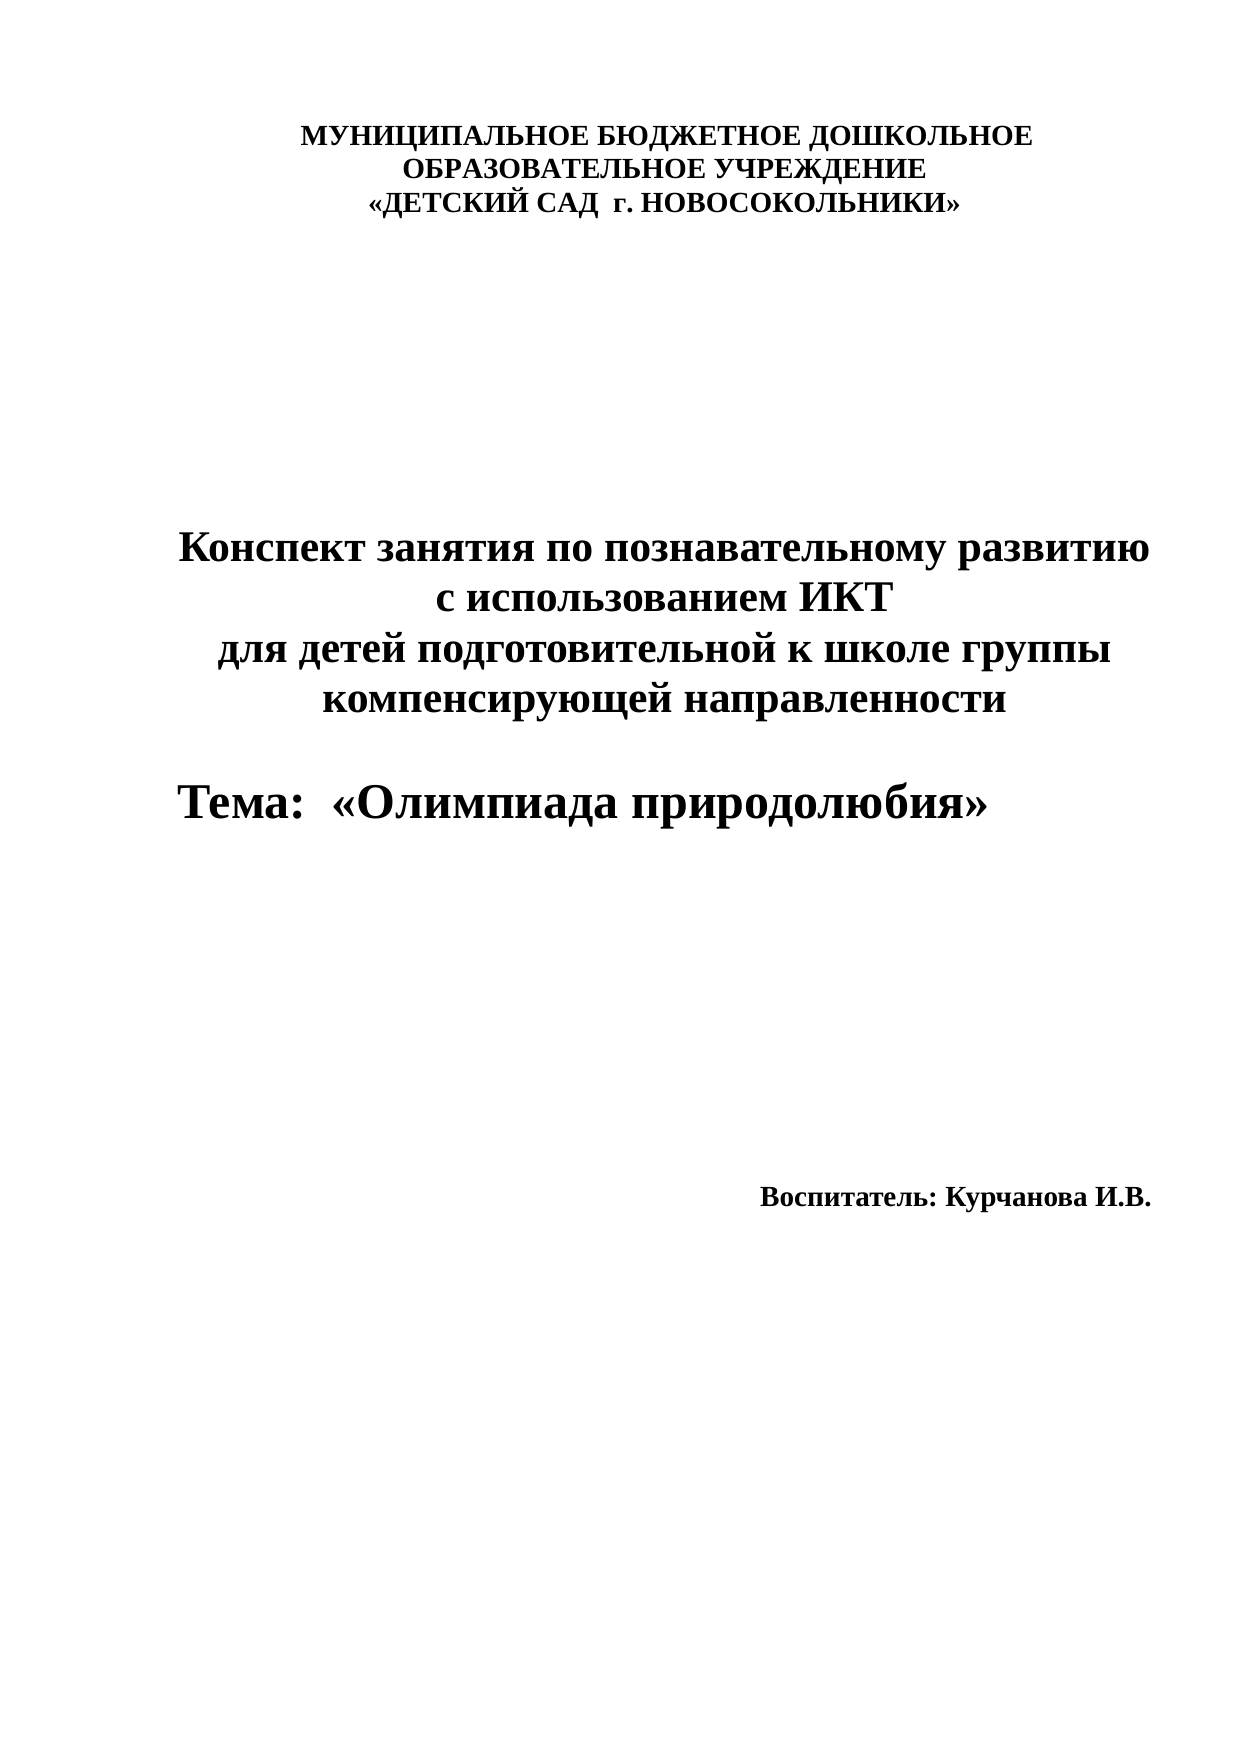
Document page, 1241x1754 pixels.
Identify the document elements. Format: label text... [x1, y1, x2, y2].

text для детей подготовительной к школе группы компенсирующей направленности [177, 621, 1152, 722]
text Воспитатель: Курчанова И.В. [177, 1179, 1152, 1213]
text Тема: «Олимпиада природолюбия» [177, 772, 1152, 830]
text «ДЕТСКИЙ САД г. НОВОСОКОЛЬНИКИ» [177, 185, 1152, 219]
text МУНИЦИПАЛЬНОЕ БЮДЖЕТНОЕ ДОШКОЛЬНОЕ ОБРАЗОВАТЕЛЬНОЕ УЧРЕЖДЕНИЕ [177, 118, 1152, 185]
text Конспект занятия по познавательному развитию с использованием ИКТ [177, 521, 1152, 621]
